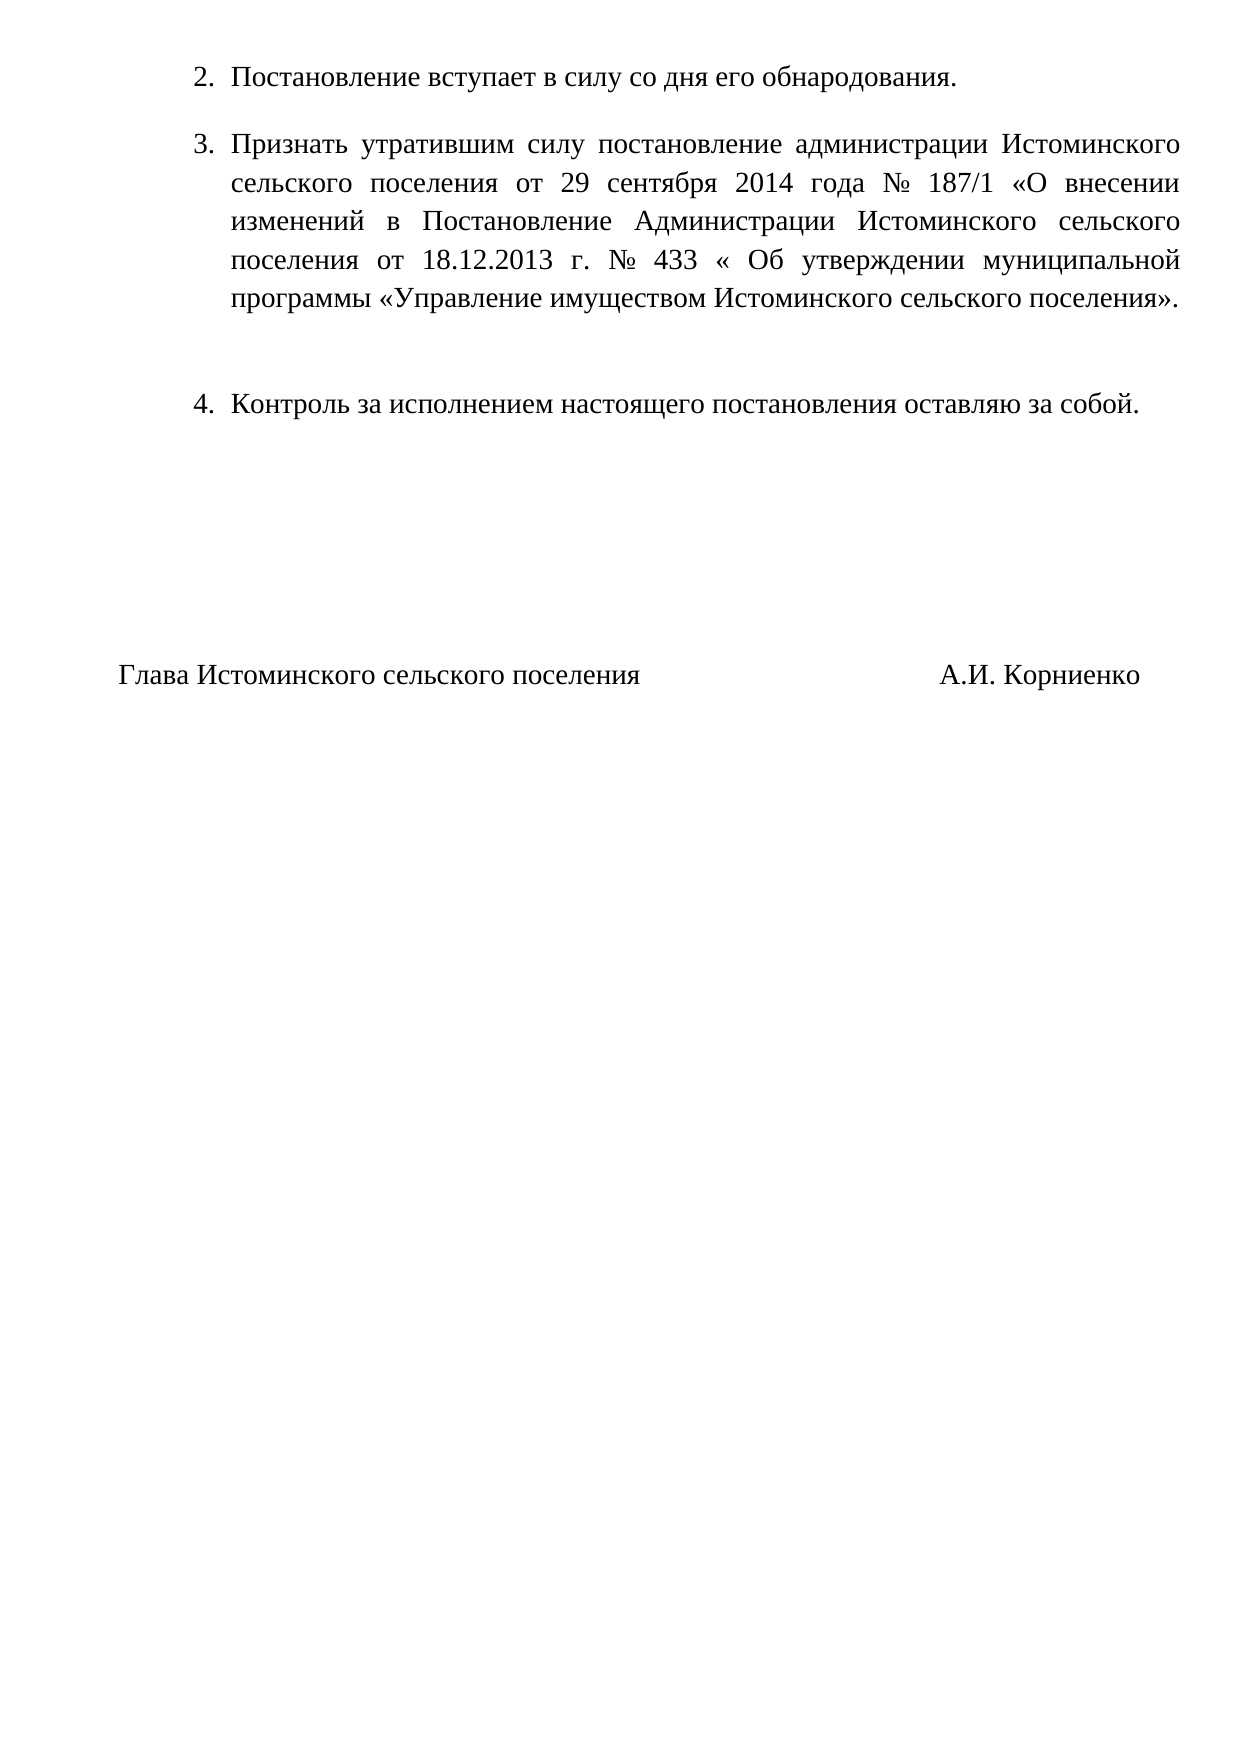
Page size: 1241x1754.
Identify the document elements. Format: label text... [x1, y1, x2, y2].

text Глава Истоминского сельского поселения А.И. Корниенко [118, 657, 1181, 691]
list Постановление вступает в силу со дня его обнародования. [193, 59, 1181, 93]
list Признать утратившим силу постановление администрации Истоминского сельского поселения от 29 сентября 2014 года № 187/1 «О внесении изменений в Постановление Администрации Истоминского сельского поселения от 18.12.2013 г. № 433 « Об утверждении муниципальной программы «Управление имуществом Истоминского сельского поселения». [193, 126, 1181, 314]
list Контроль за исполнением настоящего постановления оставляю за собой. [193, 386, 1181, 419]
